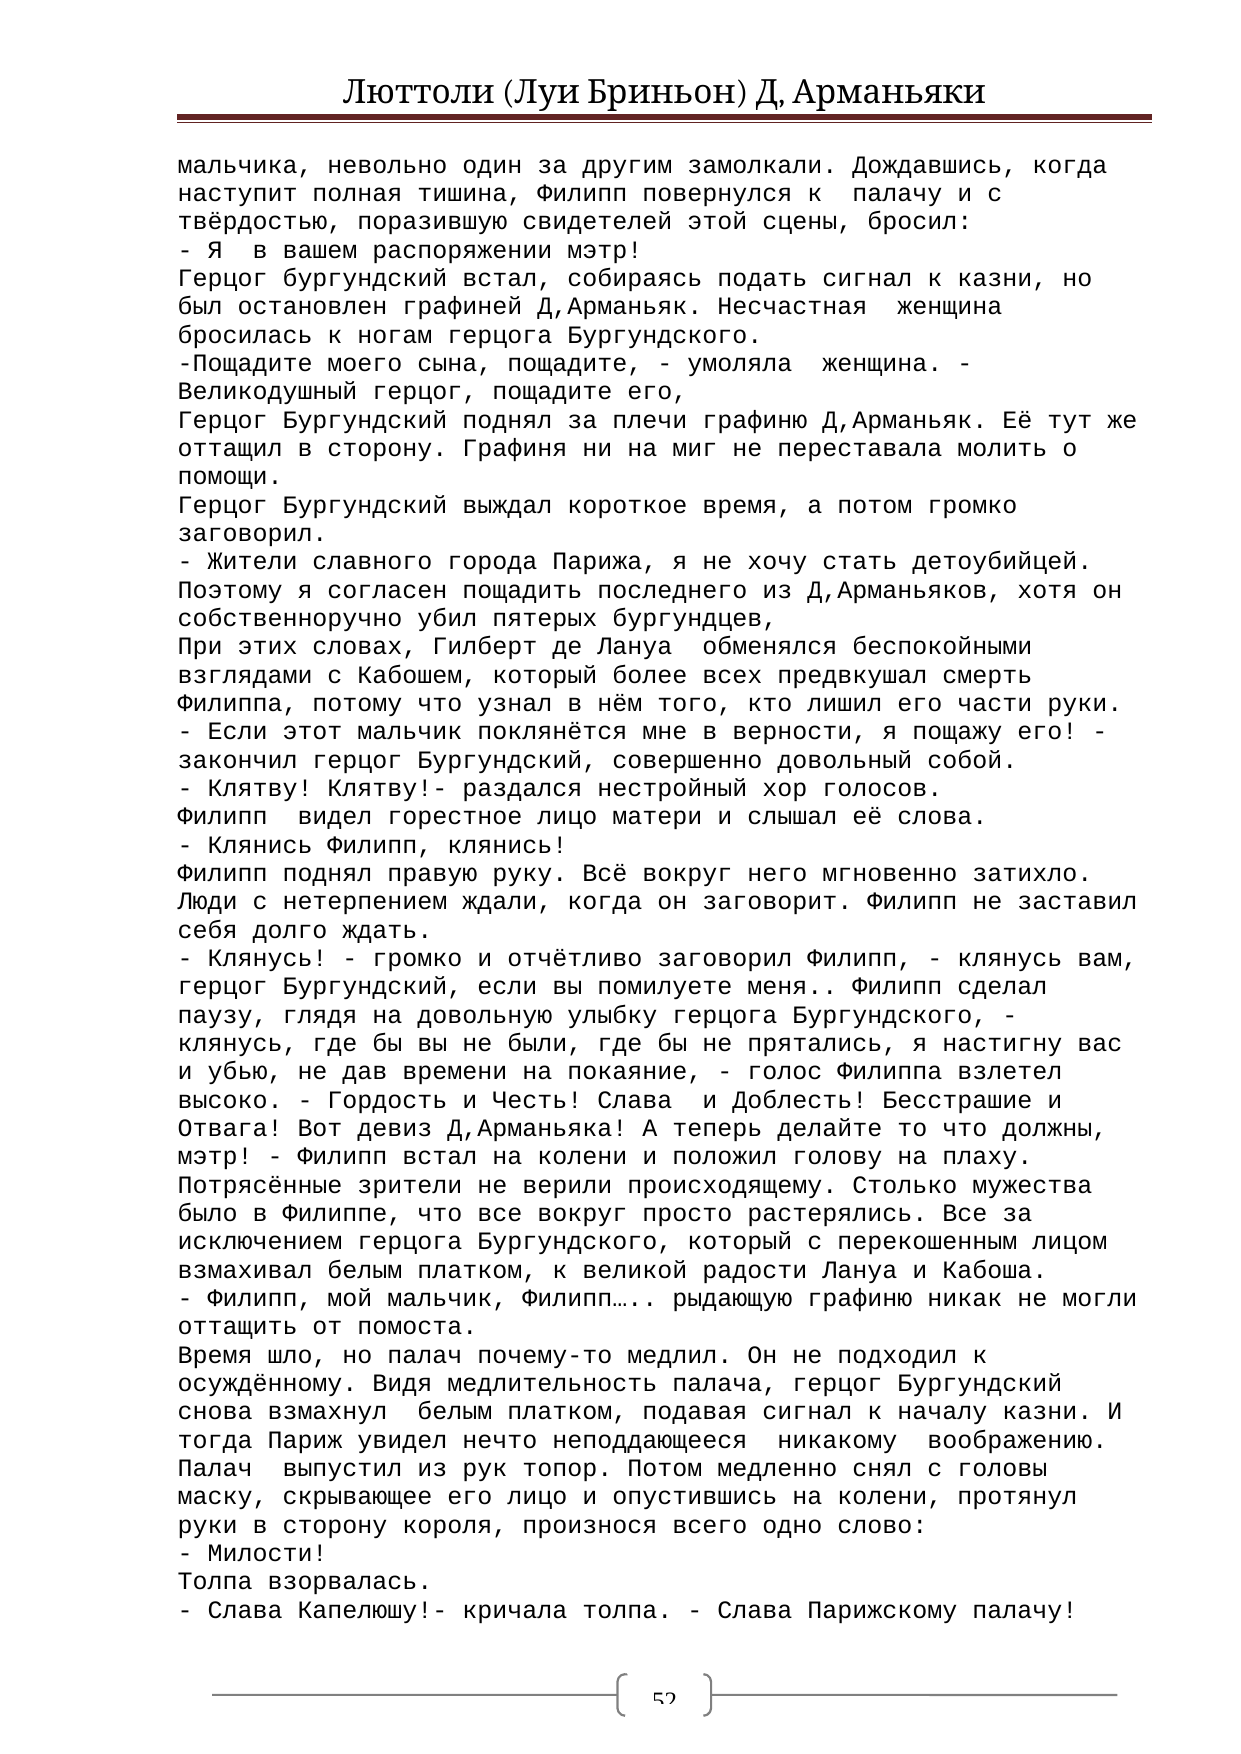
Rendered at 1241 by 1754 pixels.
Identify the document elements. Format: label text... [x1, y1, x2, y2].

text Филипп поднял правую руку. Всё вокруг него мгновенно затихло. Люди с нетерпением ждали, когда он заговорит. Филипп не заставил себя долго ждать. [177, 861, 1152, 946]
text - Милости! [177, 1541, 1152, 1569]
text Филипп видел горестное лицо матери и слышал её слова. [177, 804, 1152, 832]
text Время шло, но палач почему-то медлил. Он не подходил к осуждённому. Видя медлительность палача, герцог Бургундский снова взмахнул белым платком, подавая сигнал к началу казни. И тогда Париж увидел нечто неподдающееся никакому воображению. Палач выпустил из рук топор. Потом медленно снял с головы маску, скрывающее его лицо и опустившись на колени, протянул руки в сторону короля, произнося всего одно слово: [177, 1342, 1152, 1541]
text - Слава Капелюшу!- кричала толпа. - Слава Парижскому палачу! [177, 1597, 1152, 1626]
text Толпа взорвалась. [177, 1569, 1152, 1597]
text - Клятву! Клятву!- раздался нестройный хор голосов. [177, 776, 1152, 804]
text Герцог Бургундский поднял за плечи графиню Д,Арманьяк. Её тут же оттащил в сторону. Графиня ни на миг не переставала молить о помощи. [177, 407, 1152, 492]
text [177, 152, 1152, 237]
text - Я в вашем распоряжении мэтр! [177, 237, 1152, 266]
text - Жители славного города Парижа, я не хочу стать детоубийцей. Поэтому я согласен пощадить последнего из Д,Арманьяков, хотя он собственноручно убил пятерых бургундцев, [177, 549, 1152, 634]
text Герцог Бургундский выждал короткое время, а потом громко заговорил. [177, 492, 1152, 549]
text - Филипп, мой мальчик, Филипп….. рыдающую графиню никак не могли оттащить от помоста. [177, 1286, 1152, 1342]
text При этих словах, Гилберт де Лануа обменялся беспокойными взглядами с Кабошем, который более всех предвкушал смерть Филиппа, потому что узнал в нём того, кто лишил его части руки. [177, 634, 1152, 719]
text - Клянусь! - громко и отчётливо заговорил Филипп, - клянусь вам, герцог Бургундский, если вы помилуете меня.. Филипп сделал паузу, глядя на довольную улыбку герцога Бургундского, - клянусь, где бы вы не были, где бы не прятались, я настигну вас и убью, не дав времени на покаяние, - голос Филиппа взлетел высоко. - Гордость и Честь! Слава и Доблесть! Бесстрашие и Отвага! Вот девиз Д,Арманьяка! А теперь делайте то что должны, мэтр! - Филипп встал на колени и положил голову на плаху. Потрясённые зрители не верили происходящему. Столько мужества было в Филиппе, что все вокруг просто растерялись. Все за исключением герцога Бургундского, который с перекошенным лицом взмахивал белым платком, к великой радости Лануа и Кабоша. [177, 946, 1152, 1286]
text Герцог бургундский встал, собираясь подать сигнал к казни, но был остановлен графиней Д,Арманьяк. Несчастная женщина бросилась к ногам герцога Бургундского. [177, 266, 1152, 351]
text - Если этот мальчик поклянётся мне в верности, я пощажу его! - закончил герцог Бургундский, совершенно довольный собой. [177, 719, 1152, 776]
text -Пощадите моего сына, пощадите, - умоляла женщина. - Великодушный герцог, пощадите его, [177, 351, 1152, 407]
text - Клянись Филипп, клянись! [177, 832, 1152, 861]
